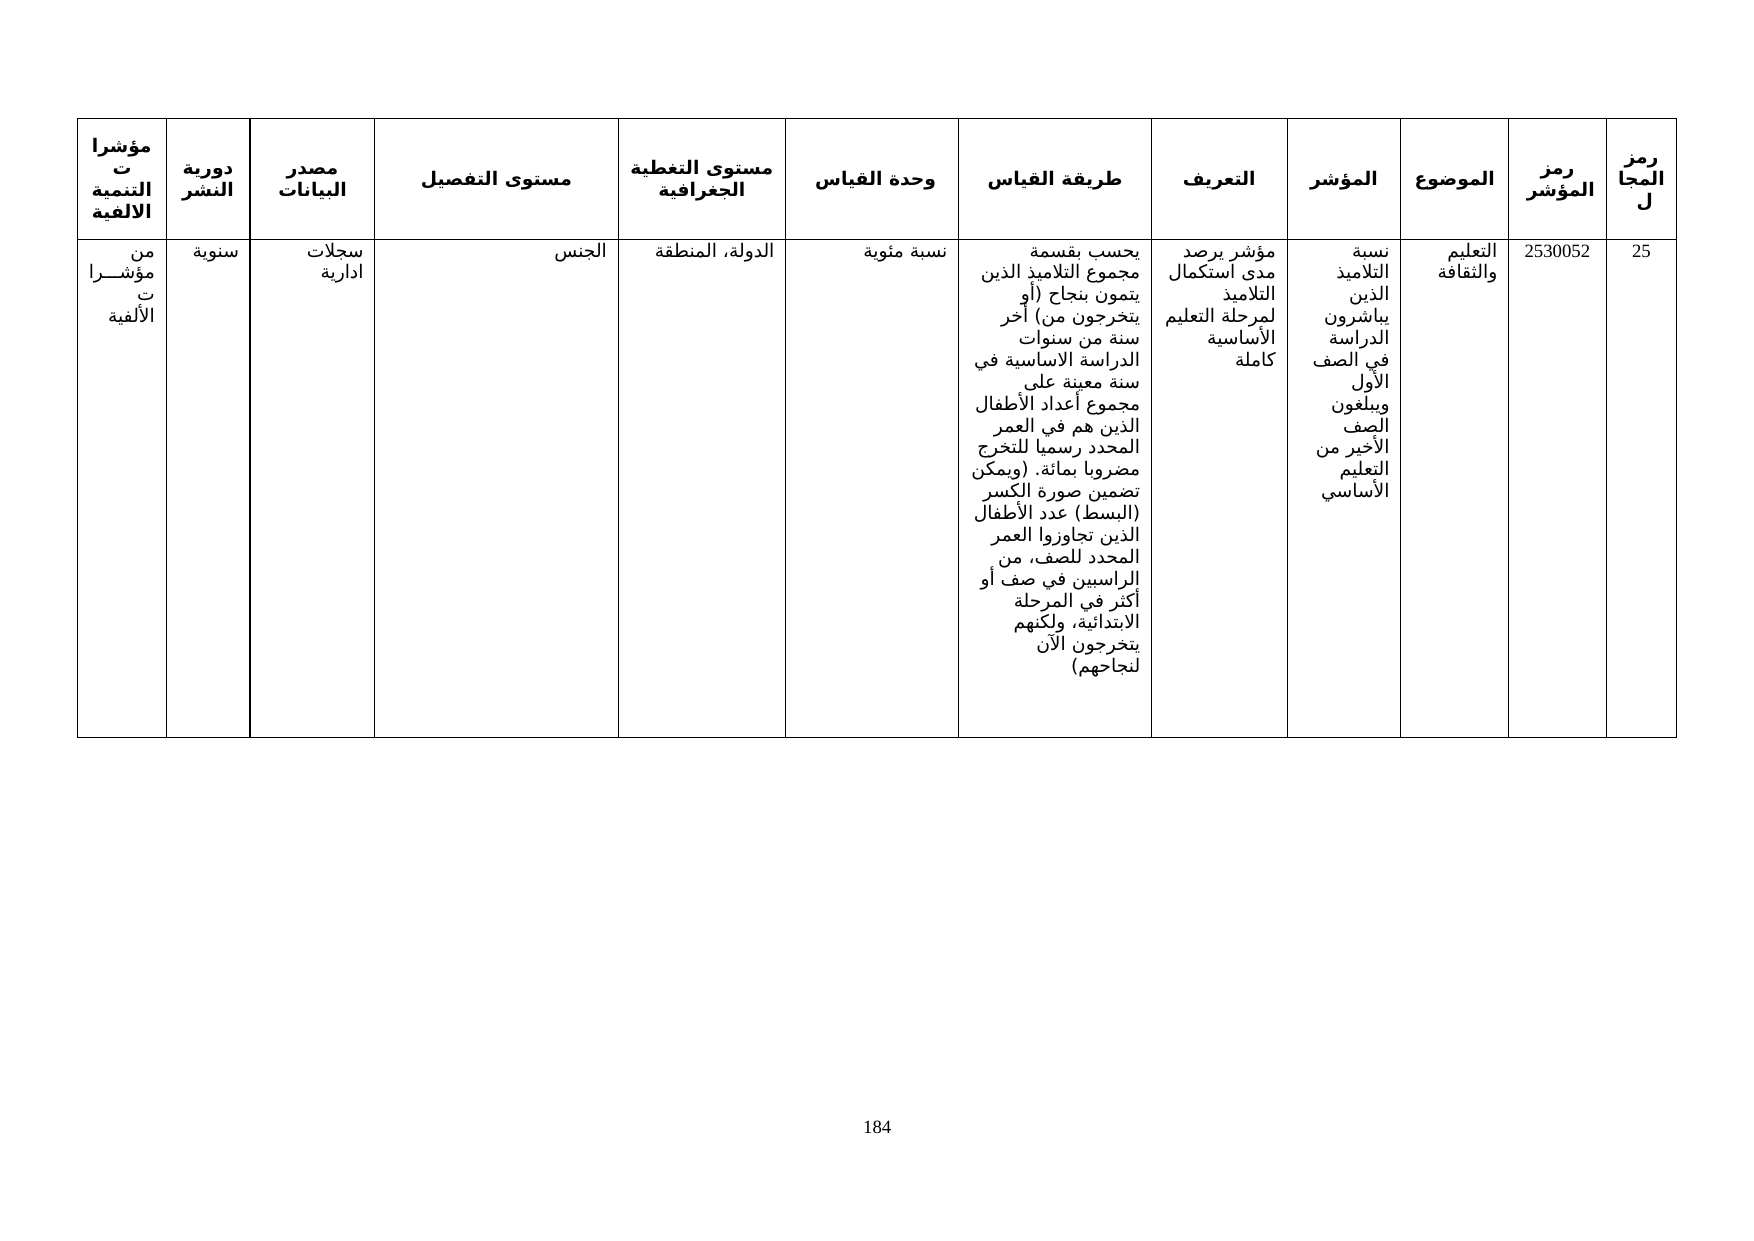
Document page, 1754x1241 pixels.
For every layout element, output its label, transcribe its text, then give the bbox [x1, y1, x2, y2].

table_header مستوى التفصيل [375, 119, 618, 238]
table_header الموضوع [1401, 119, 1508, 238]
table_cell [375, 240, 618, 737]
table_header طريقة القياس [959, 119, 1151, 238]
table_header وحدة القياس [786, 119, 958, 238]
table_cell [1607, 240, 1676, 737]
table_header المؤشر [1288, 119, 1400, 238]
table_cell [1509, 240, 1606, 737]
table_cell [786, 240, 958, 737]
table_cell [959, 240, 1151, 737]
table_header رمز المجال [1607, 119, 1676, 238]
table_header مستوى التغطية الجغرافية [619, 119, 785, 238]
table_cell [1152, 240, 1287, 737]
table_header التعريف [1152, 119, 1287, 238]
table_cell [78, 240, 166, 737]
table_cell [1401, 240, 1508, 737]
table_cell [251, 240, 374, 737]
table_header مصدر البيانات [251, 119, 374, 238]
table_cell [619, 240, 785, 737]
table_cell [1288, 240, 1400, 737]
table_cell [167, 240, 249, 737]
table_header مؤشرات التنمية الالفية [78, 119, 166, 238]
table_header رمز المؤشر [1509, 119, 1606, 238]
table_header دورية النشر [167, 119, 249, 238]
